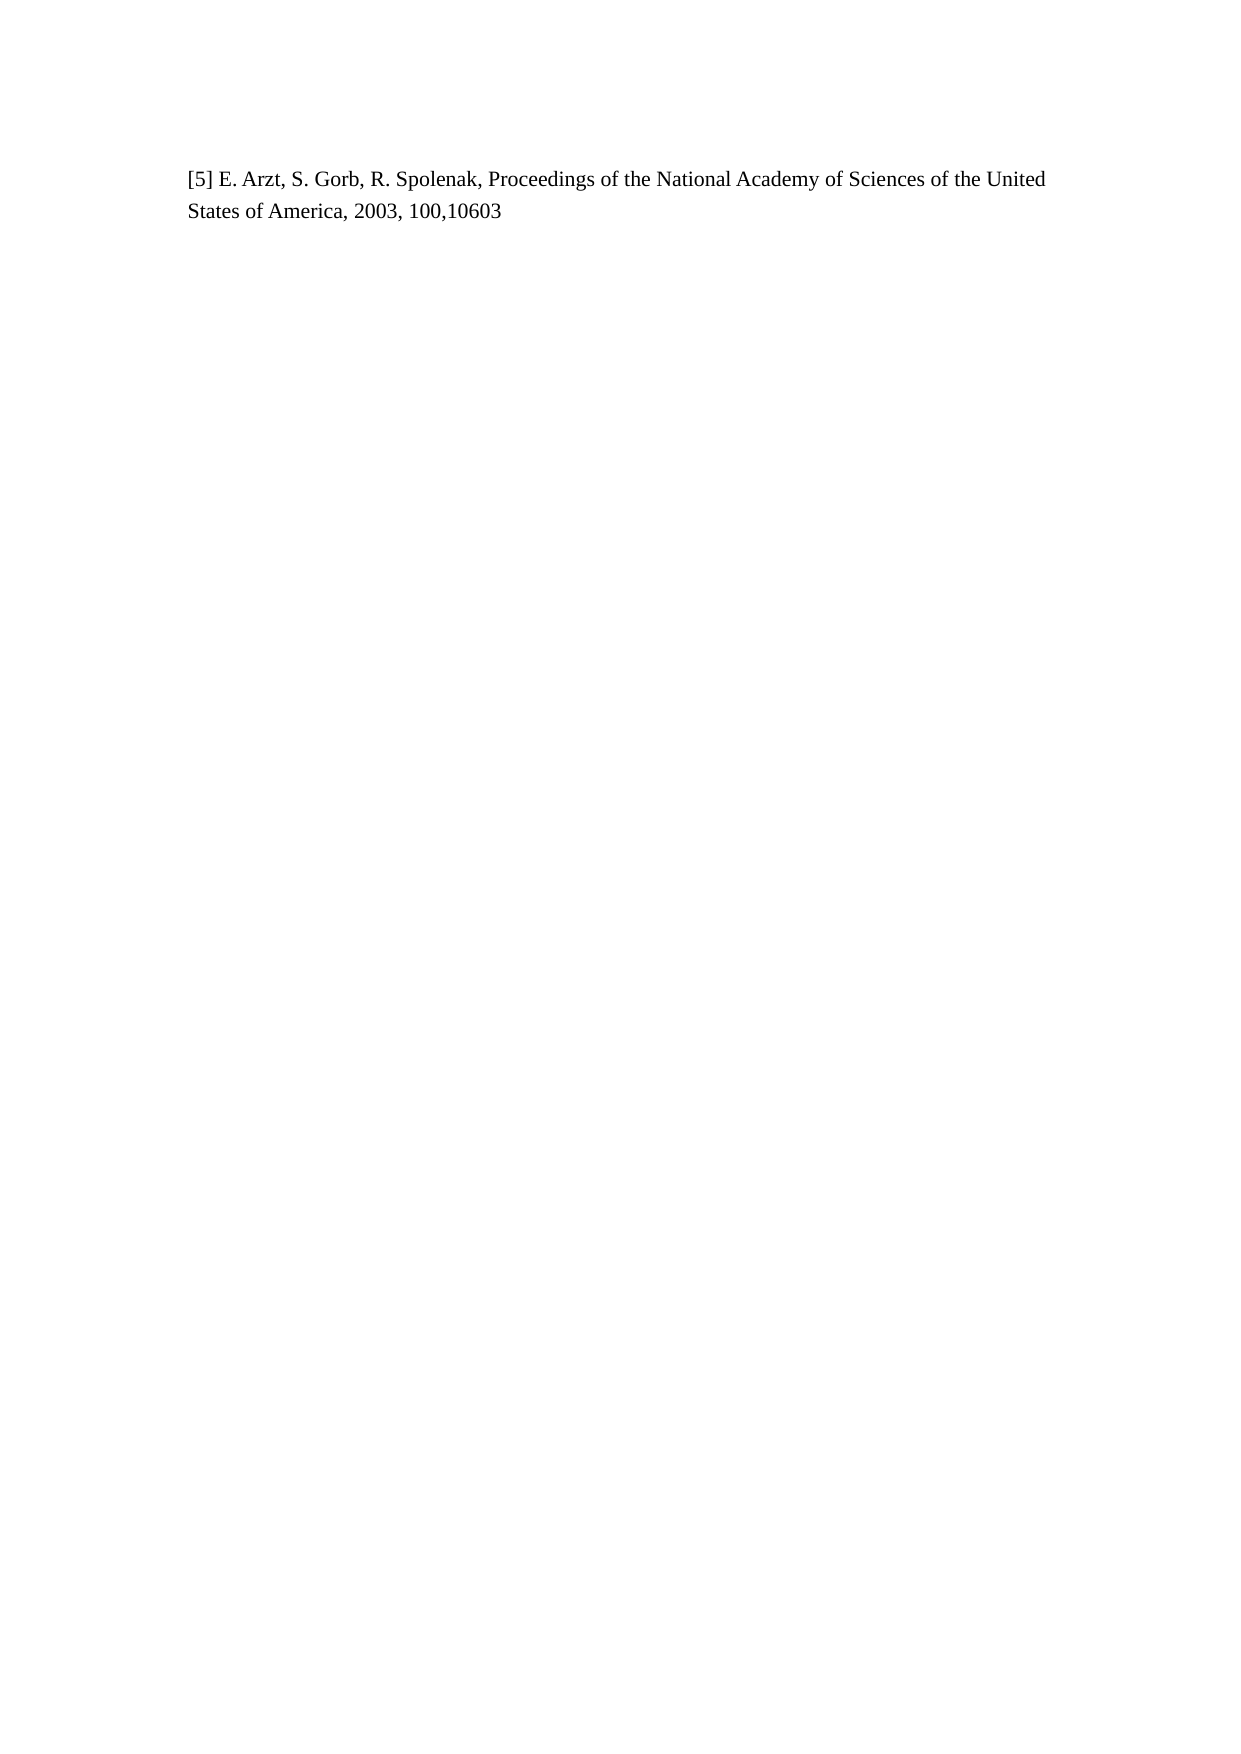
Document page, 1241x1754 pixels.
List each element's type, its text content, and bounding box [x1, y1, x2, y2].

text [5] E. Arzt, S. Gorb, R. Spolenak, Proceedings of the National Academy of Sciences of the United States of America, 2003, 100,10603 [187, 162, 1053, 227]
